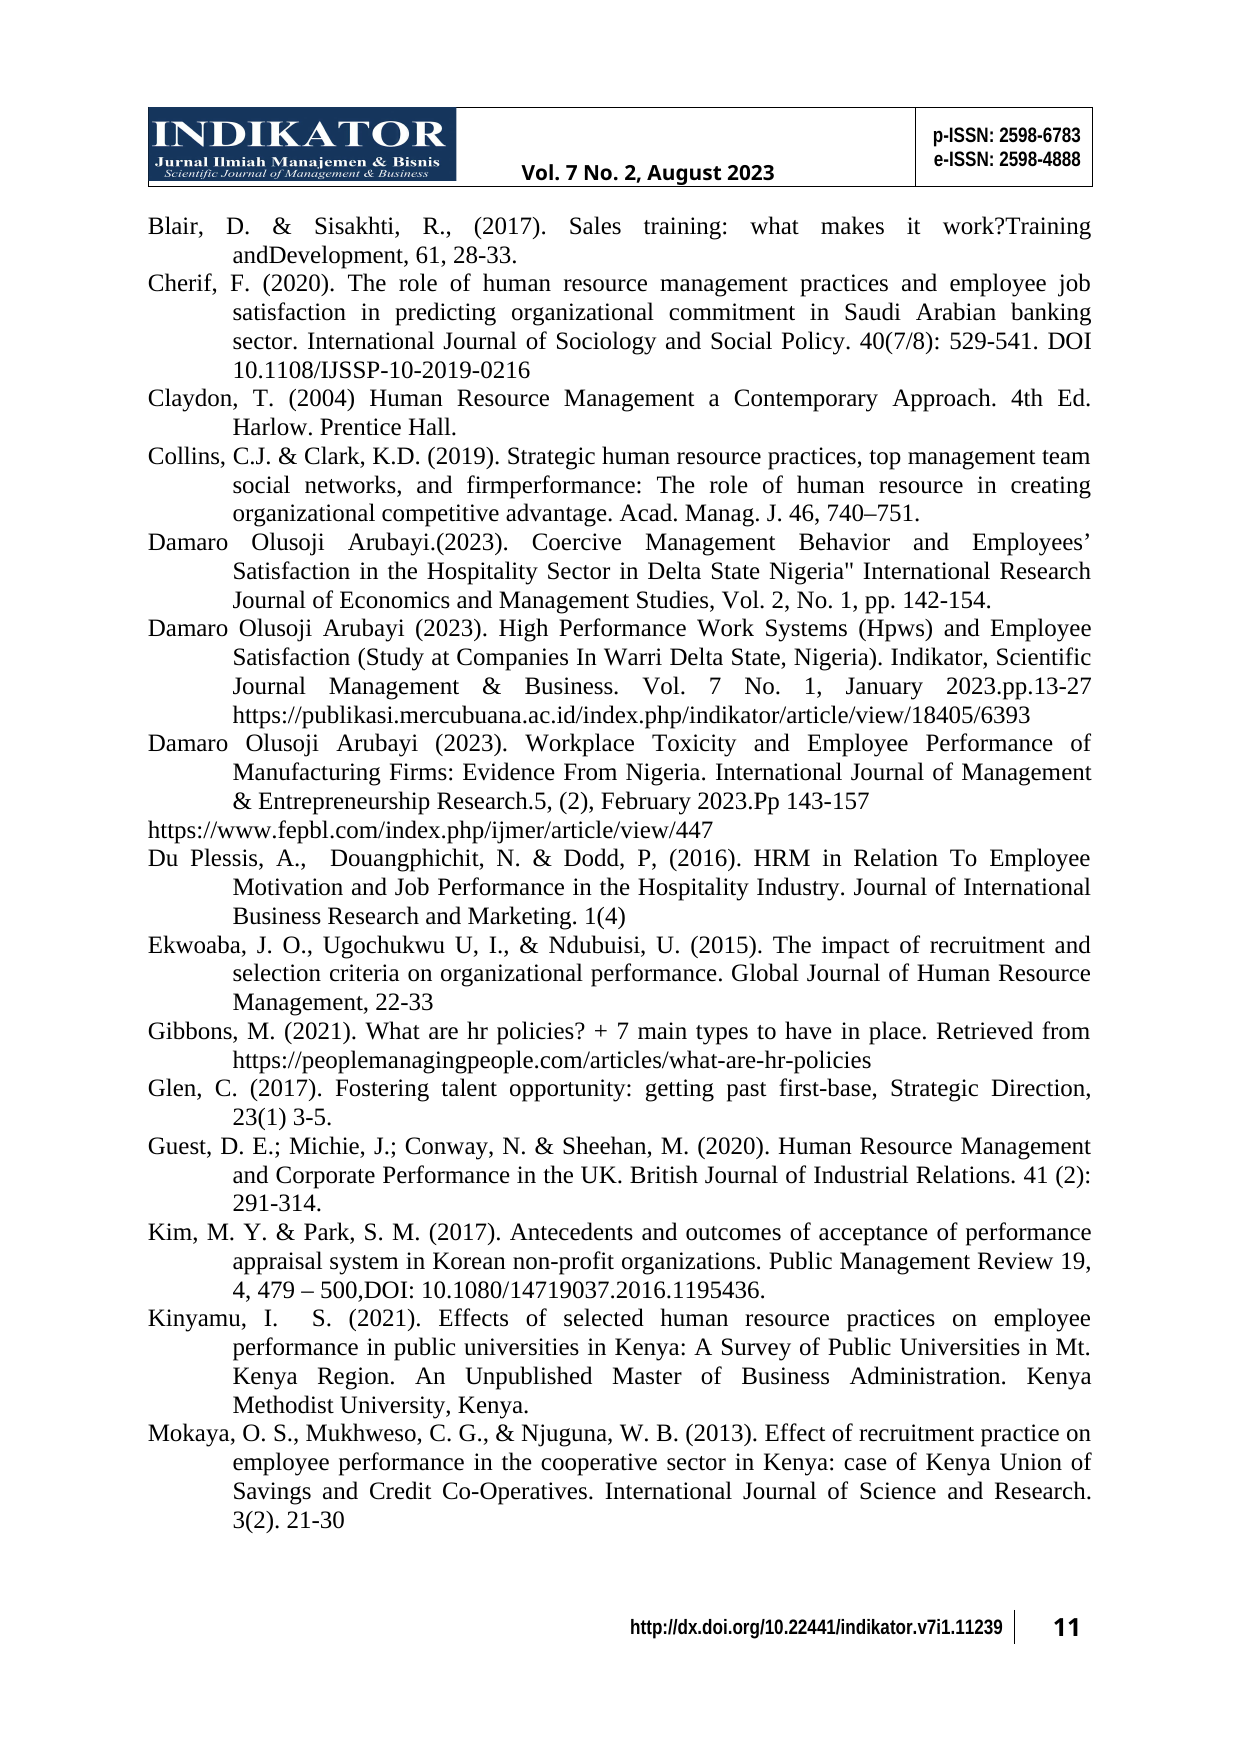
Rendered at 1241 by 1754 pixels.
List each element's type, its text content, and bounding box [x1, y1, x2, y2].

text Damaro Olusoji Arubayi (2023). Workplace Toxicity and Employee Performance of Manufacturing Firms: Evidence From Nigeria. International Journal of Management & Entrepreneurship Research.5, (2), February 2023.Pp 143-157 [148, 728, 1092, 815]
text Ekwoaba, J. O., Ugochukwu U, I., & Ndubuisi, U. (2015). The impact of recruitment and selection criteria on organizational performance. Global Journal of Human Resource Management, 22-33 [148, 930, 1092, 1016]
text Du Plessis, A., Douangphichit, N. & Dodd, P, (2016). HRM in Relation To Employee Motivation and Job Performance in the Hospitality Industry. Journal of International Business Research and Marketing. 1(4) [148, 843, 1092, 930]
text Claydon, T. (2004) Human Resource Management a Contemporary Approach. 4th Ed. Harlow. Prentice Hall. [148, 383, 1092, 441]
text Collins, C.J. & Clark, K.D. (2019). Strategic human resource practices, top management team social networks, and firmperformance: The role of human resource in creating organizational competitive advantage. Acad. Manag. J. 46, 740–751. [148, 441, 1092, 527]
text Damaro Olusoji Arubayi (2023). High Performance Work Systems (Hpws) and Employee Satisfaction (Study at Companies In Warri Delta State, Nigeria). Indikator, Scientific Journal Management & Business. Vol. 7 No. 1, January 2023.pp.13-27 https://publikasi.mercubuana.ac.id/index.php/indikator/article/view/18405/6393 [148, 613, 1092, 728]
text Mokaya, O. S., Mukhweso, C. G., & Njuguna, W. B. (2013). Effect of recruitment practice on employee performance in the cooperative sector in Kenya: case of Kenya Union of Savings and Credit Co-Operatives. International Journal of Science and Research. 3(2). 21-30 [148, 1418, 1092, 1533]
text Kim, M. Y. & Park, S. M. (2017). Antecedents and outcomes of acceptance of performance appraisal system in Korean non-profit organizations. Public Management Review 19, 4, 479 – 500,DOI: 10.1080/14719037.2016.1195436. [148, 1217, 1092, 1303]
text Guest, D. E.; Michie, J.; Conway, N. & Sheehan, M. (2020). Human Resource Management and Corporate Performance in the UK. British Journal of Industrial Relations. 41 (2): 291-314. [148, 1131, 1092, 1217]
text Kinyamu, I. S. (2021). Effects of selected human resource practices on employee performance in public universities in Kenya: A Survey of Public Universities in Mt. Kenya Region. An Unpublished Master of Business Administration. Kenya Methodist University, Kenya. [148, 1303, 1092, 1418]
text Damaro Olusoji Arubayi.(2023). Coercive Management Behavior and Employees’ Satisfaction in the Hospitality Sector in Delta State Nigeria" International Research Journal of Economics and Management Studies, Vol. 2, No. 1, pp. 142-154. [148, 527, 1092, 613]
text Gibbons, M. (2021). What are hr policies? + 7 main types to have in place. Retrieved from https://peoplemanagingpeople.com/articles/what-are-hr-policies [148, 1016, 1092, 1073]
picture [148, 107, 457, 181]
text Cherif, F. (2020). The role of human resource management practices and employee job satisfaction in predicting organizational commitment in Saudi Arabian banking sector. International Journal of Sociology and Social Policy. 40(7/8): 529-541. DOI 10.1108/IJSSP-10-2019-0216 [148, 268, 1092, 383]
text Glen, C. (2017). Fostering talent opportunity: getting past first-base, Strategic Direction, 23(1) 3-5. [148, 1073, 1092, 1131]
text https://www.fepbl.com/index.php/ijmer/article/view/447 [148, 815, 1092, 843]
text Blair, D. & Sisakhti, R., (2017). Sales training: what makes it work?Training andDevelopment, 61, 28-33. [148, 211, 1092, 268]
